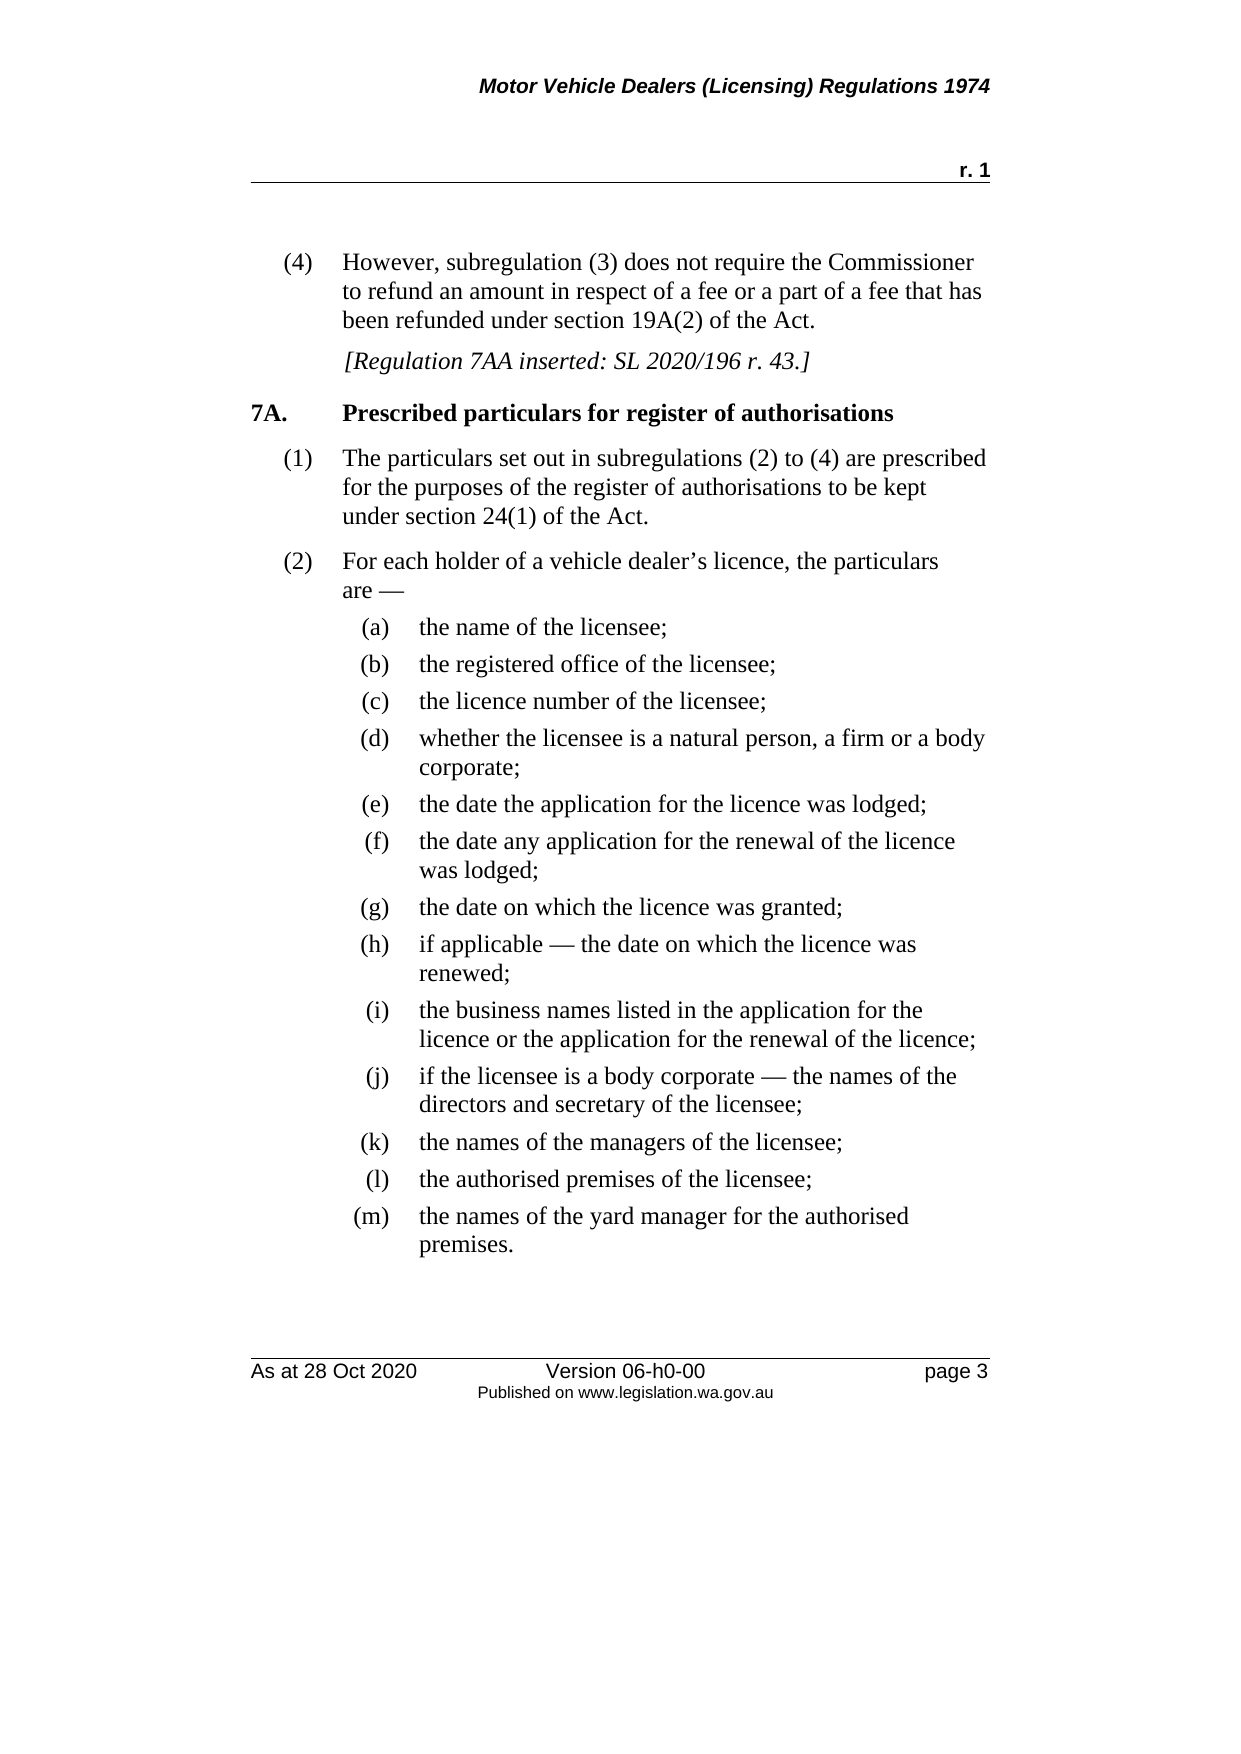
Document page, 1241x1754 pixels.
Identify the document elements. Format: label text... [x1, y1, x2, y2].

text (a) the name of the licensee; [251, 612, 990, 641]
text (l) the authorised premises of the licensee; [251, 1164, 990, 1192]
text (d) whether the licensee is a natural person, a firm or a body corporate; [251, 723, 990, 781]
text [Regulation 7AA inserted: SL 2020/196 r. 43.] [251, 346, 990, 375]
text (f) the date any application for the renewal of the licence was lodged; [251, 826, 990, 884]
text (e) the date the application for the licence was lodged; [251, 789, 990, 818]
text (c) the licence number of the licensee; [251, 686, 990, 715]
text (g) the date on which the licence was granted; [251, 892, 990, 921]
text (h) if applicable — the date on which the licence was renewed; [251, 929, 990, 987]
text (1) The particulars set out in subregulations (2) to (4) are prescribed for the purposes of the register of authorisations to be kept under section 24(1) of the Act. [251, 443, 990, 529]
text (k) the names of the managers of the licensee; [251, 1127, 990, 1155]
subtitle 7A. Prescribed particulars for register of authorisations [251, 398, 990, 427]
text (j) if the licensee is a body corporate — the names of the directors and secretary of the licensee; [251, 1061, 990, 1118]
text (2) For each holder of a vehicle dealer’s licence, the particulars are — [251, 546, 990, 604]
text (b) the registered office of the licensee; [251, 649, 990, 678]
text (i) the business names listed in the application for the licence or the application for the renewal of the licence; [251, 995, 990, 1052]
text (4) However, subregulation (3) does not require the Commissioner to refund an amount in respect of a fee or a part of a fee that has been refunded under section 19A(2) of the Act. [251, 247, 990, 334]
text (m) the names of the yard manager for the authorised premises. [251, 1201, 990, 1258]
